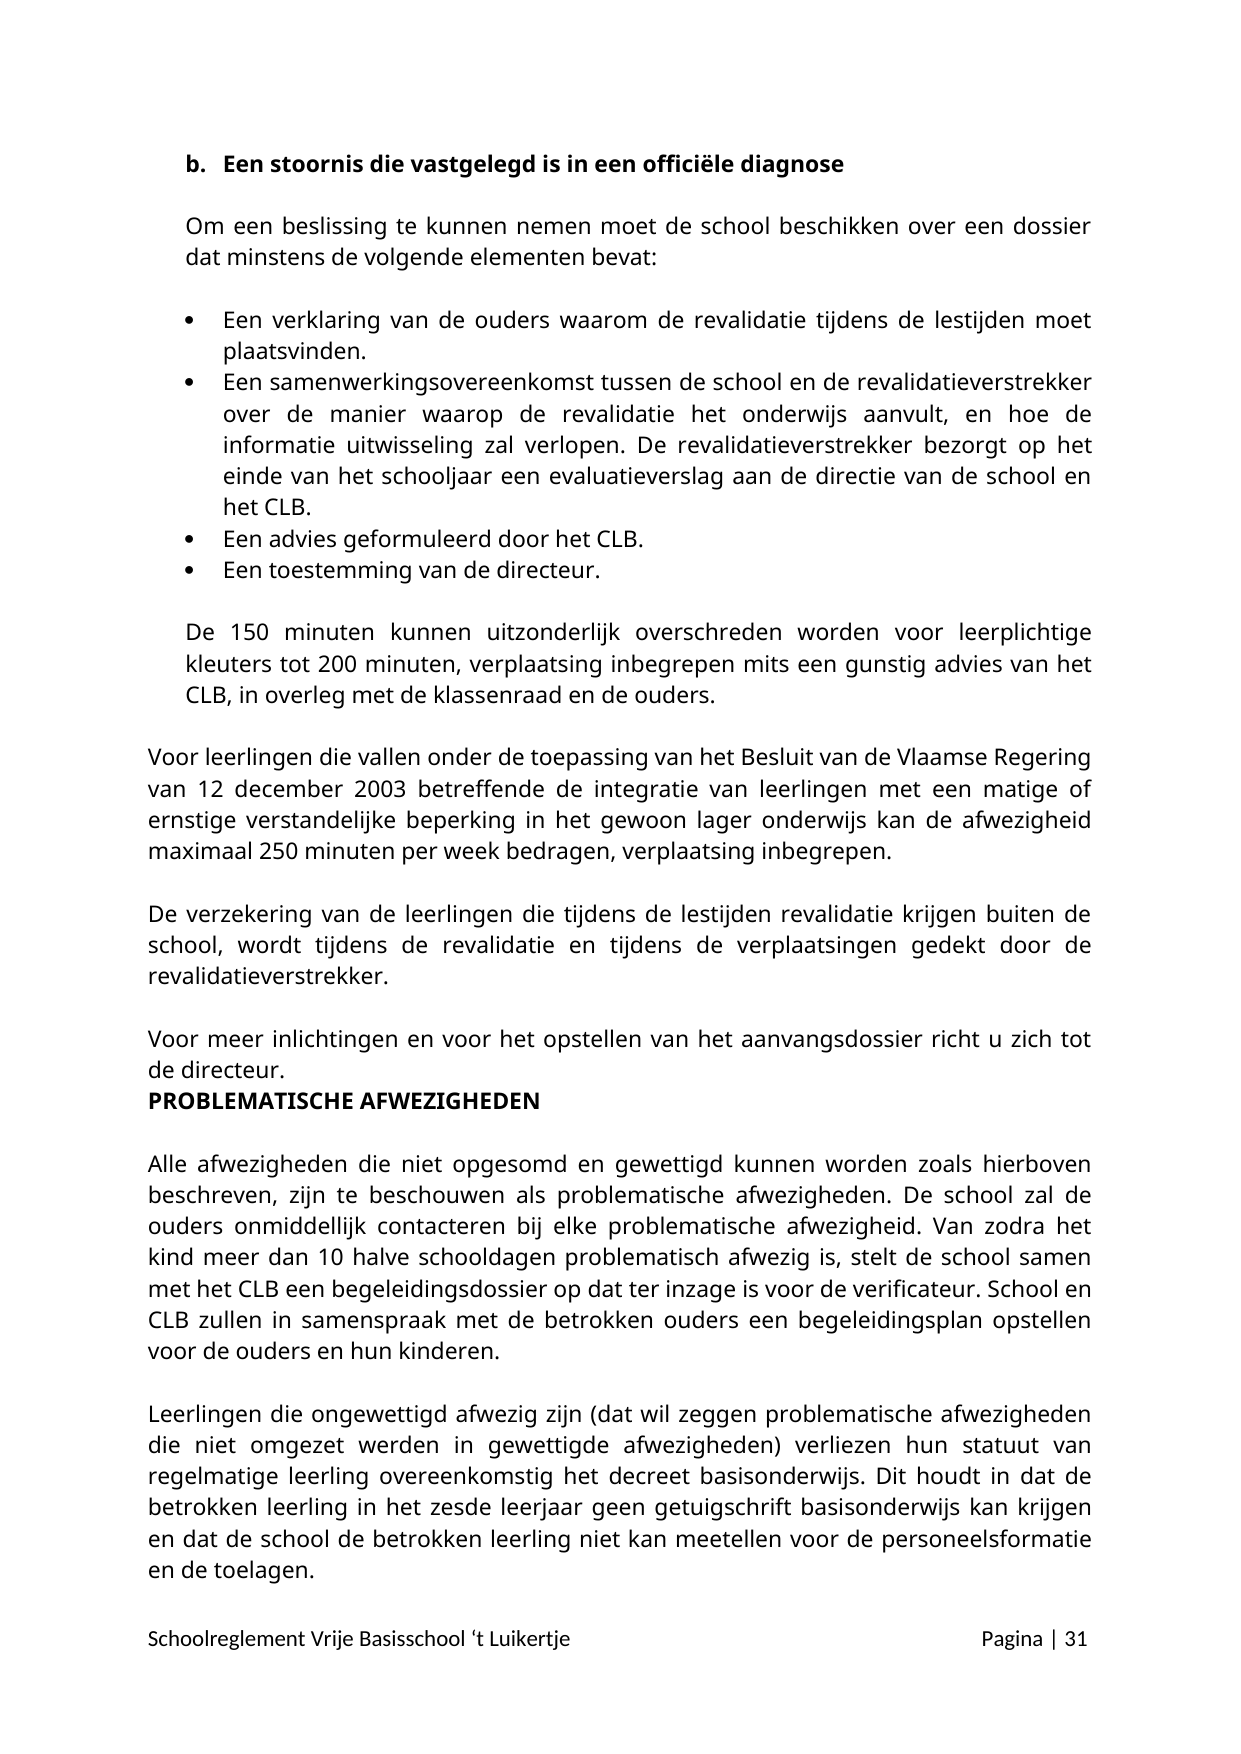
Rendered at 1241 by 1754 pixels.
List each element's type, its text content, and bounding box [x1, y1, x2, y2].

list Een samenwerkingsovereenkomst tussen de school en de revalidatieverstrekker over de manier waarop de revalidatie het onderwijs aanvult, en hoe de informatie uitwisseling zal verlopen. De revalidatieverstrekker bezorgt op het einde van het schooljaar een evaluatieverslag aan de directie van de school en het CLB. [185, 366, 1093, 523]
list Een verklaring van de ouders waarom de revalidatie tijdens de lestijden moet plaatsvinden. [185, 304, 1093, 366]
text Alle afwezigheden die niet opgesomd en gewettigd kunnen worden zoals hierboven beschreven, zijn te beschouwen als problematische afwezigheden. De school zal de ouders onmiddellijk contacteren bij elke problematische afwezigheid. Van zodra het kind meer dan 10 halve schooldagen problematisch afwezig is, stelt de school samen met het CLB een begeleidingsdossier op dat ter inzage is voor de verificateur. School en CLB zullen in samenspraak met de betrokken ouders een begeleidingsplan opstellen voor de ouders en hun kinderen. [148, 1148, 1093, 1366]
list Een stoornis die vastgelegd is in een officiële diagnose [185, 148, 1093, 179]
text Leerlingen die ongewettigd afwezig zijn (dat wil zeggen problematische afwezigheden die niet omgezet werden in gewettigde afwezigheden) verliezen hun statuut van regelmatige leerling overeenkomstig het decreet basisonderwijs. Dit houdt in dat de betrokken leerling in het zesde leerjaar geen getuigschrift basisonderwijs kan krijgen en dat de school de betrokken leerling niet kan meetellen voor de personeelsformatie en de toelagen. [148, 1398, 1093, 1585]
list Een advies geformuleerd door het CLB. [185, 523, 1093, 554]
text PROBLEMATISCHE AFWEZIGHEDEN [148, 1085, 1093, 1116]
text De verzekering van de leerlingen die tijdens de lestijden revalidatie krijgen buiten de school, wordt tijdens de revalidatie en tijdens de verplaatsingen gedekt door de revalidatieverstrekker. [148, 898, 1093, 991]
text De 150 minuten kunnen uitzonderlijk overschreden worden voor leerplichtige kleuters tot 200 minuten, verplaatsing inbegrepen mits een gunstig advies van het CLB, in overleg met de klassenraad en de ouders. [185, 616, 1093, 710]
list Een toestemming van de directeur. [185, 554, 1093, 585]
text Om een beslissing te kunnen nemen moet de school beschikken over een dossier dat minstens de volgende elementen bevat: [185, 210, 1093, 273]
text Voor leerlingen die vallen onder de toepassing van het Besluit van de Vlaamse Regering van 12 december 2003 betreffende de integratie van leerlingen met een matige of ernstige verstandelijke beperking in het gewoon lager onderwijs kan de afwezigheid maximaal 250 minuten per week bedragen, verplaatsing inbegrepen. [148, 741, 1093, 866]
text Voor meer inlichtingen en voor het opstellen van het aanvangsdossier richt u zich tot de directeur. [148, 1023, 1093, 1085]
